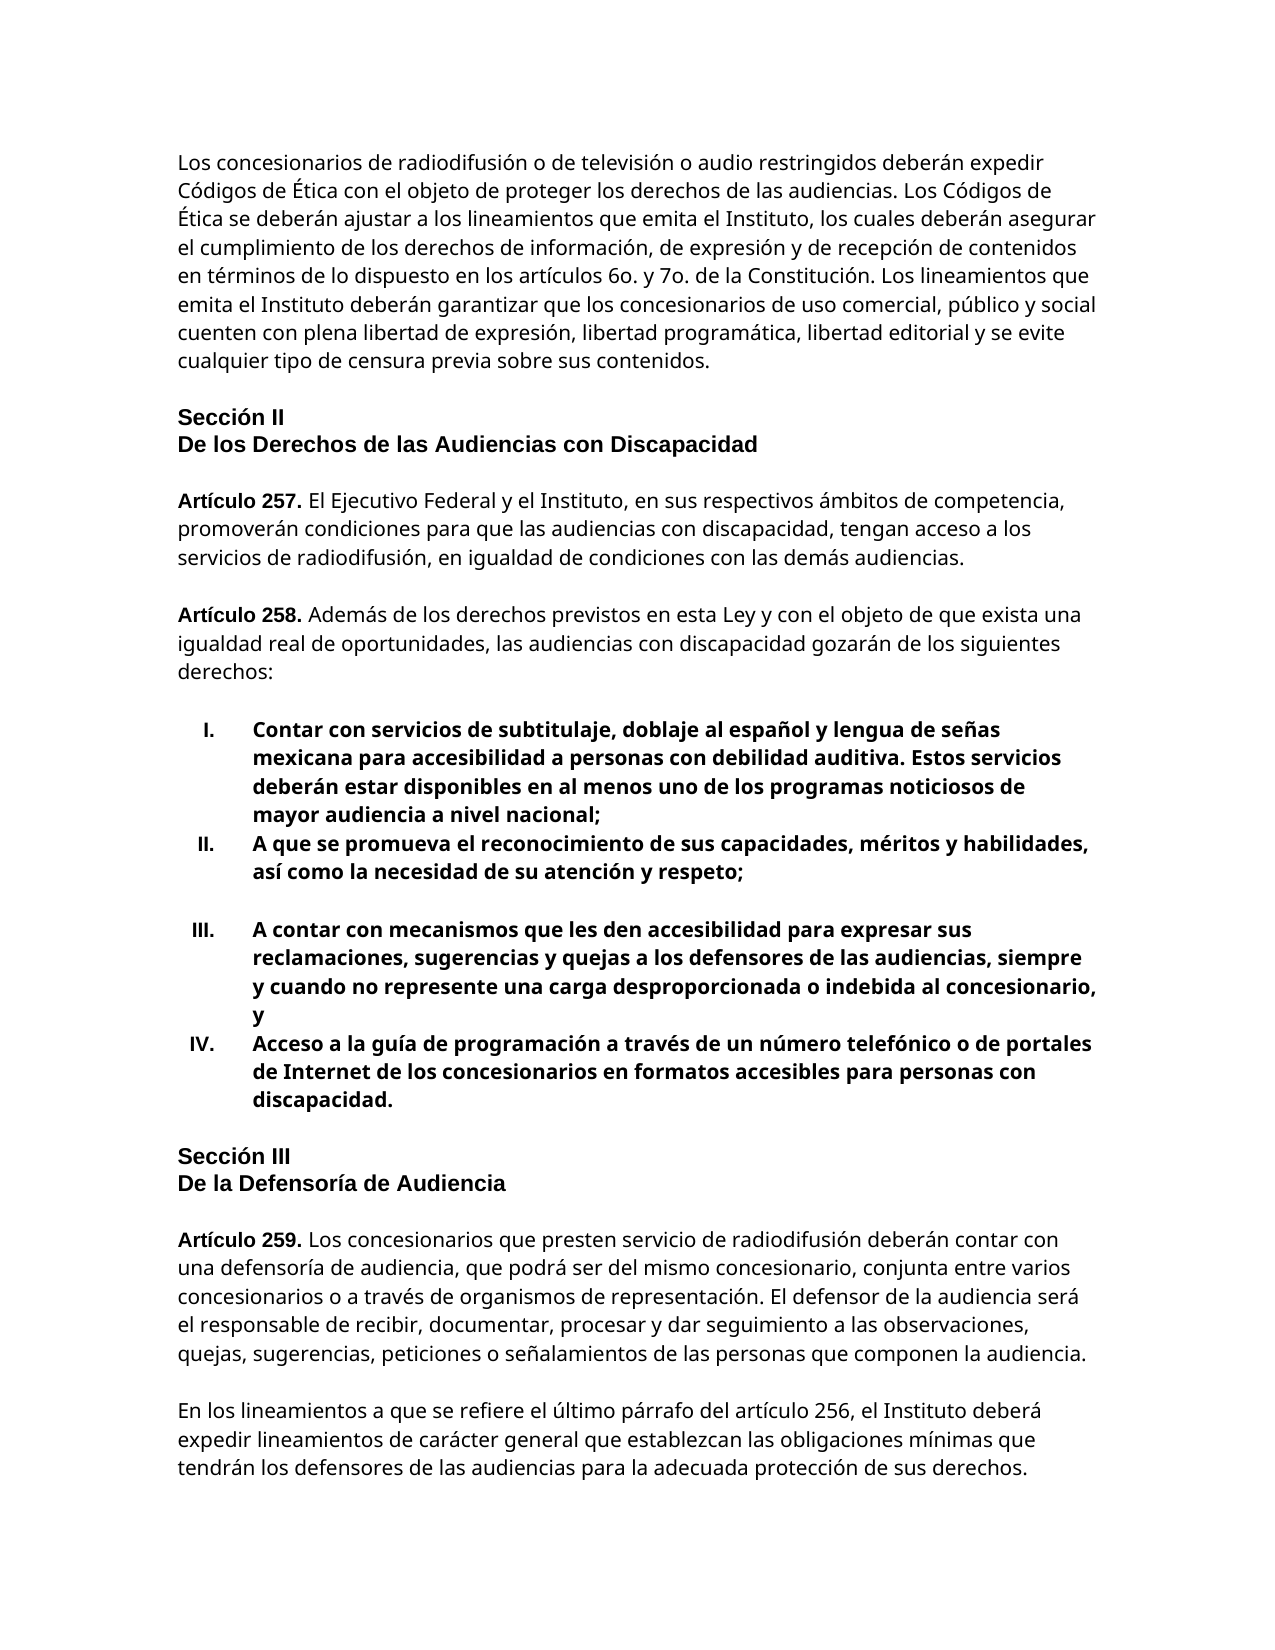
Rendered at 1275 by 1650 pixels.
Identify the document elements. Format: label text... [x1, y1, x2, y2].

list A que se promueva el reconocimiento de sus capacidades, méritos y habilidades, así como la necesidad de su atención y respeto; [215, 829, 1098, 886]
list Contar con servicios de subtitulaje, doblaje al español y lengua de señas mexicana para accesibilidad a personas con debilidad auditiva. Estos servicios deberán estar disponibles en al menos uno de los programas noticiosos de mayor audiencia a nivel nacional; [215, 715, 1098, 829]
text Artículo 258. Además de los derechos previstos en esta Ley y con el objeto de que exista una igualdad real de oportunidades, las audiencias con discapacidad gozarán de los siguientes derechos: [177, 601, 1098, 686]
text Artículo 257. El Ejecutivo Federal y el Instituto, en sus respectivos ámbitos de competencia, promoverán condiciones para que las audiencias con discapacidad, tengan acceso a los servicios de radiodifusión, en igualdad de condiciones con las demás audiencias. [177, 486, 1098, 571]
text Los concesionarios de radiodifusión o de televisión o audio restringidos deberán expedir Códigos de Ética con el objeto de proteger los derechos de las audiencias. Los Códigos de Ética se deberán ajustar a los lineamientos que emita el Instituto, los cuales deberán asegurar el cumplimiento de los derechos de información, de expresión y de recepción de contenidos en términos de lo dispuesto en los artículos 6o. y 7o. de la Constitución. Los lineamientos que emita el Instituto deberán garantizar que los concesionarios de uso comercial, público y social cuenten con plena libertad de expresión, libertad programática, libertad editorial y se evite cualquier tipo de censura previa sobre sus contenidos. [177, 148, 1098, 375]
text Sección III De la Defensoría de Audiencia [177, 1143, 1098, 1196]
list Acceso a la guía de programación a través de un número telefónico o de portales de Internet de los concesionarios en formatos accesibles para personas con discapacidad. [215, 1029, 1098, 1114]
list A contar con mecanismos que les den accesibilidad para expresar sus reclamaciones, sugerencias y quejas a los defensores de las audiencias, siempre y cuando no represente una carga desproporcionada o indebida al concesionario, y [215, 915, 1098, 1029]
text Artículo 259. Los concesionarios que presten servicio de radiodifusión deberán contar con una defensoría de audiencia, que podrá ser del mismo concesionario, conjunta entre varios concesionarios o a través de organismos de representación. El defensor de la audiencia será el responsable de recibir, documentar, procesar y dar seguimiento a las observaciones, quejas, sugerencias, peticiones o señalamientos de las personas que componen la audiencia. [177, 1225, 1098, 1367]
text En los lineamientos a que se refiere el último párrafo del artículo 256, el Instituto deberá expedir lineamientos de carácter general que establezcan las obligaciones mínimas que tendrán los defensores de las audiencias para la adecuada protección de sus derechos. [177, 1396, 1098, 1482]
text Sección II De los Derechos de las Audiencias con Discapacidad [177, 404, 1098, 457]
